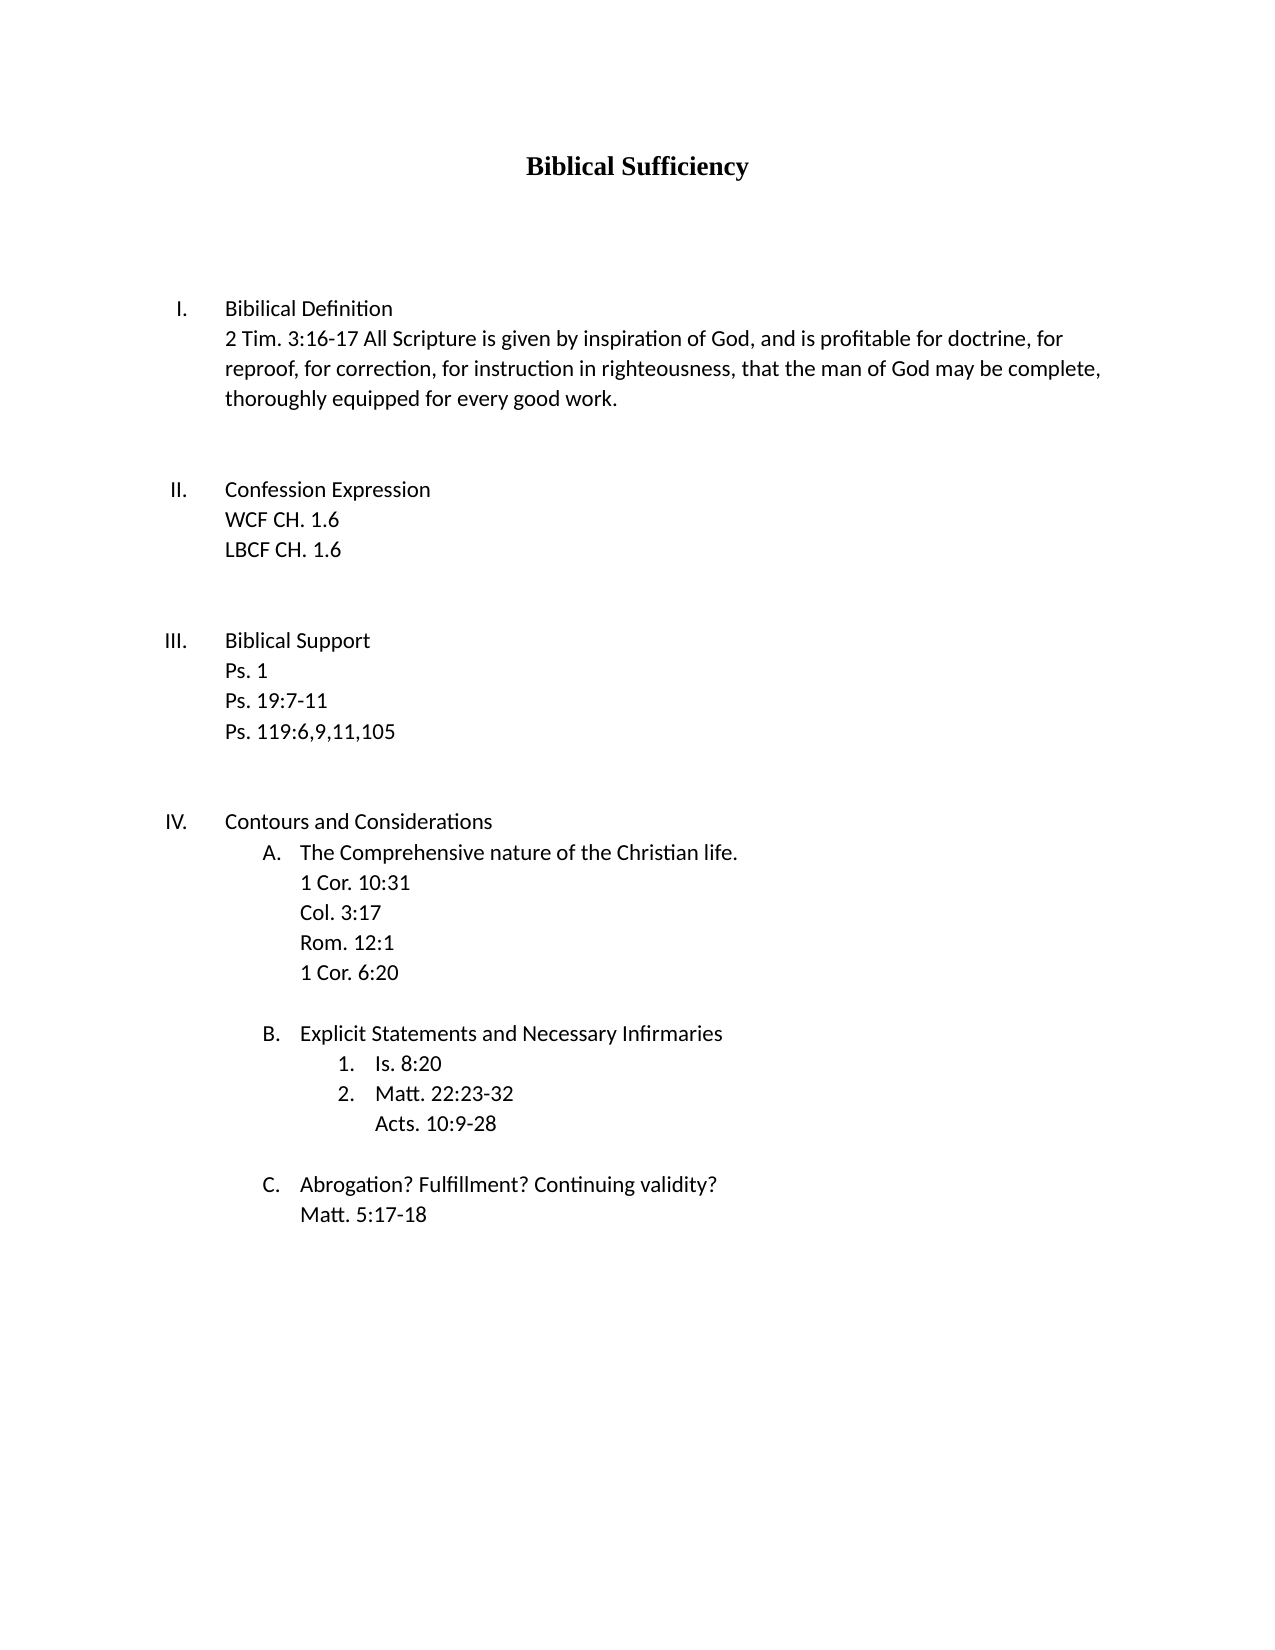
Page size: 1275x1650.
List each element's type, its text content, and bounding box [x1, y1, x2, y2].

list Ps. 19:7-11 [225, 687, 1125, 715]
list 2 Tim. 3:16-17 All Scripture is given by inspiration of God, and is profitable for doctrine, for reproof, for correction, for instruction in righteousness, that the man of God may be complete, thoroughly equipped for every good work. [225, 324, 1125, 413]
list Abrogation? Fulfillment? Continuing validity? [262, 1170, 1125, 1198]
list Is. 8:20 [337, 1049, 1125, 1077]
list Ps. 119:6,9,11,105 [225, 717, 1125, 745]
list WCF CH. 1.6 LBCF CH. 1.6 [225, 505, 1125, 564]
list Contours and Considerations [187, 807, 1125, 836]
list Ps. 1 [225, 656, 1125, 684]
list Rom. 12:1 [300, 928, 1125, 956]
list The Comprehensive nature of the Christian life. [262, 838, 1125, 866]
list Matt. 5:17-18 [300, 1200, 1125, 1228]
list Matt. 22:23-32 [337, 1079, 1125, 1107]
list 1 Cor. 6:20 [300, 958, 1125, 987]
text Biblical Sufficiency [150, 150, 1125, 181]
list Bibilical Definition [187, 294, 1125, 322]
list Confession Expression [187, 475, 1125, 503]
list Col. 3:17 [300, 898, 1125, 926]
list Explicit Statements and Necessary Infirmaries [262, 1019, 1125, 1047]
list 1 Cor. 10:31 [300, 868, 1125, 896]
list Biblical Support [187, 626, 1125, 654]
list Acts. 10:9-28 [375, 1109, 1125, 1138]
